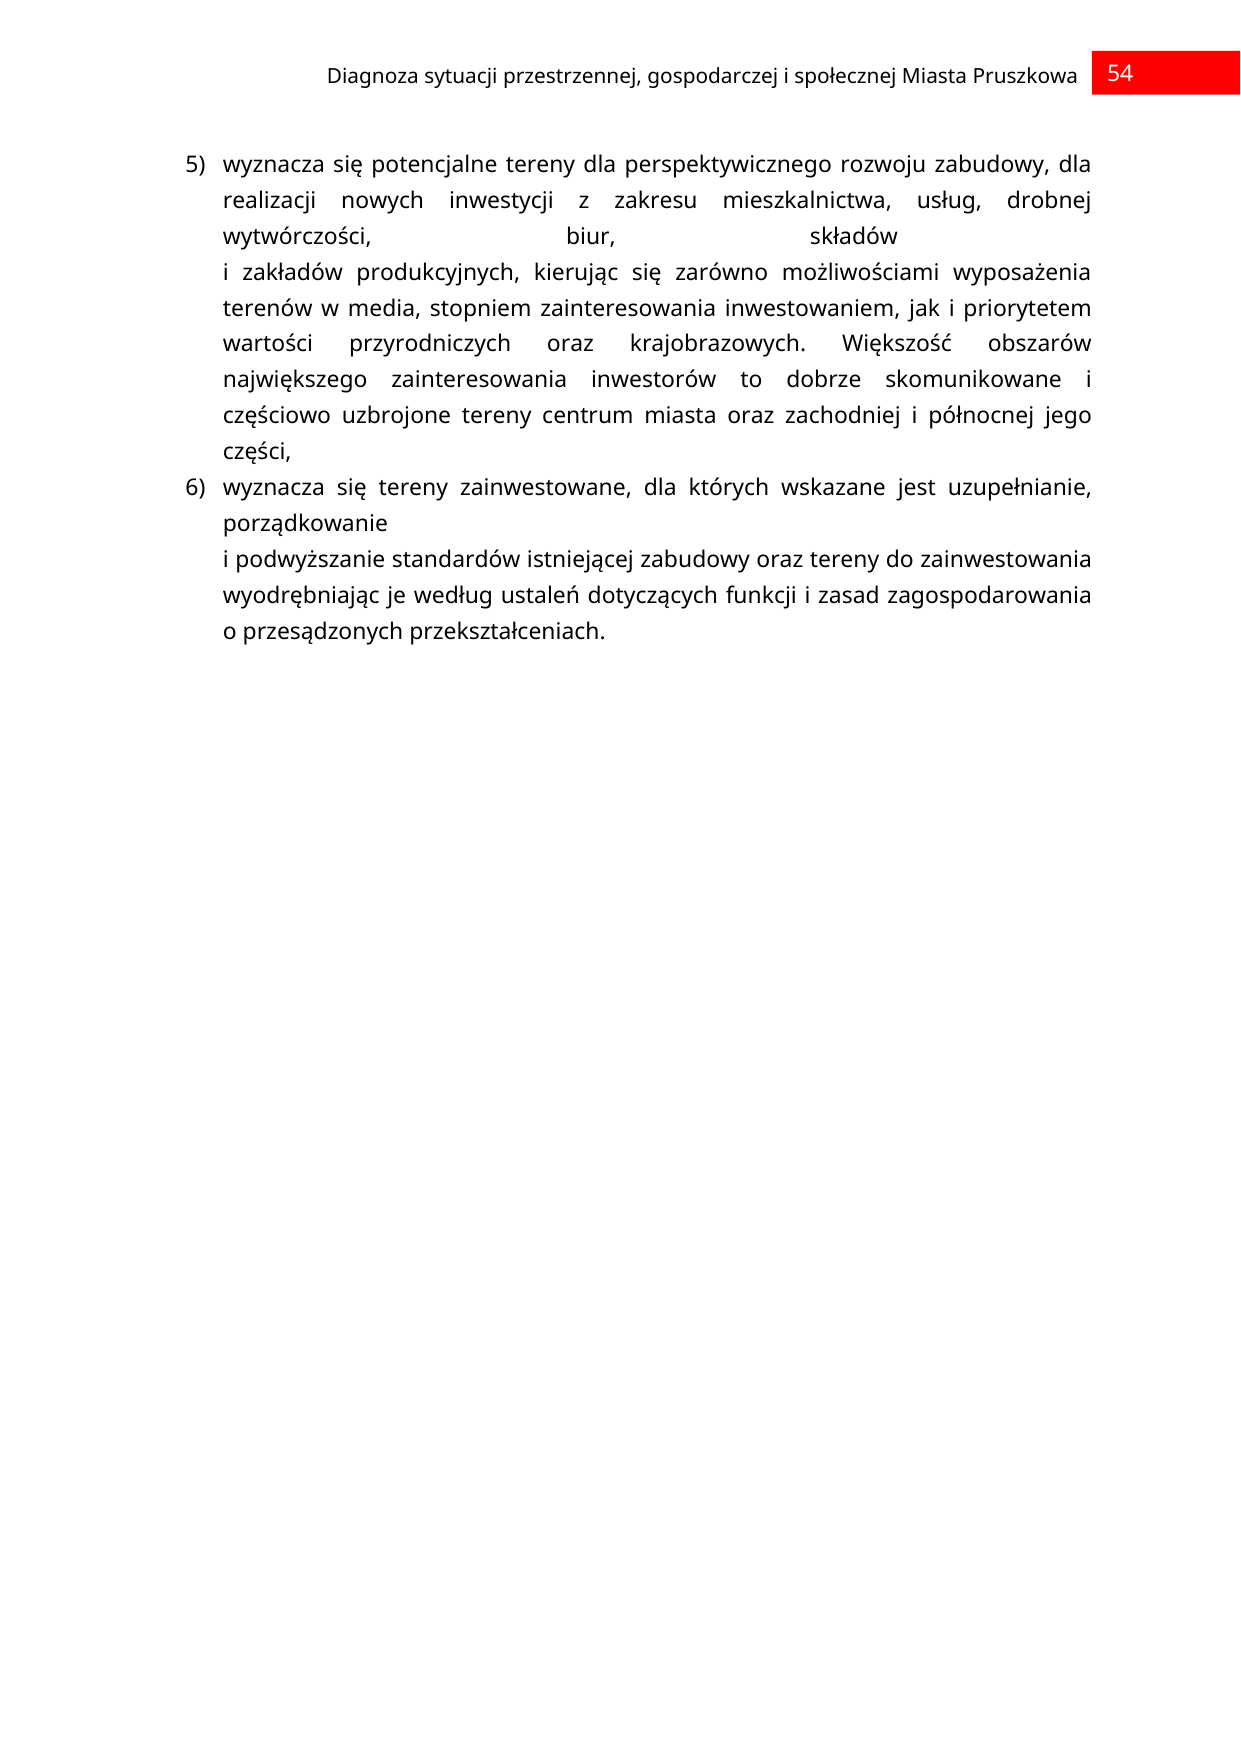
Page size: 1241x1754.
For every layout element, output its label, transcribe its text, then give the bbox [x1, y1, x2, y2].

list wyznacza się potencjalne tereny dla perspektywicznego rozwoju zabudowy, dla realizacji nowych inwestycji z zakresu mieszkalnictwa, usług, drobnej wytwórczości, biur, składów i zakładów produkcyjnych, kierując się zarówno możliwościami wyposażenia terenów w media, stopniem zainteresowania inwestowaniem, jak i priorytetem wartości przyrodniczych oraz krajobrazowych. Większość obszarów największego zainteresowania inwestorów to dobrze skomunikowane i częściowo uzbrojone tereny centrum miasta oraz zachodniej i północnej jego części, [185, 148, 1092, 466]
list wyznacza się tereny zainwestowane, dla których wskazane jest uzupełnianie, porządkowanie i podwyższanie standardów istniejącej zabudowy oraz tereny do zainwestowania wyodrębniając je według ustaleń dotyczących funkcji i zasad zagospodarowania o przesądzonych przekształceniach. [185, 471, 1092, 646]
